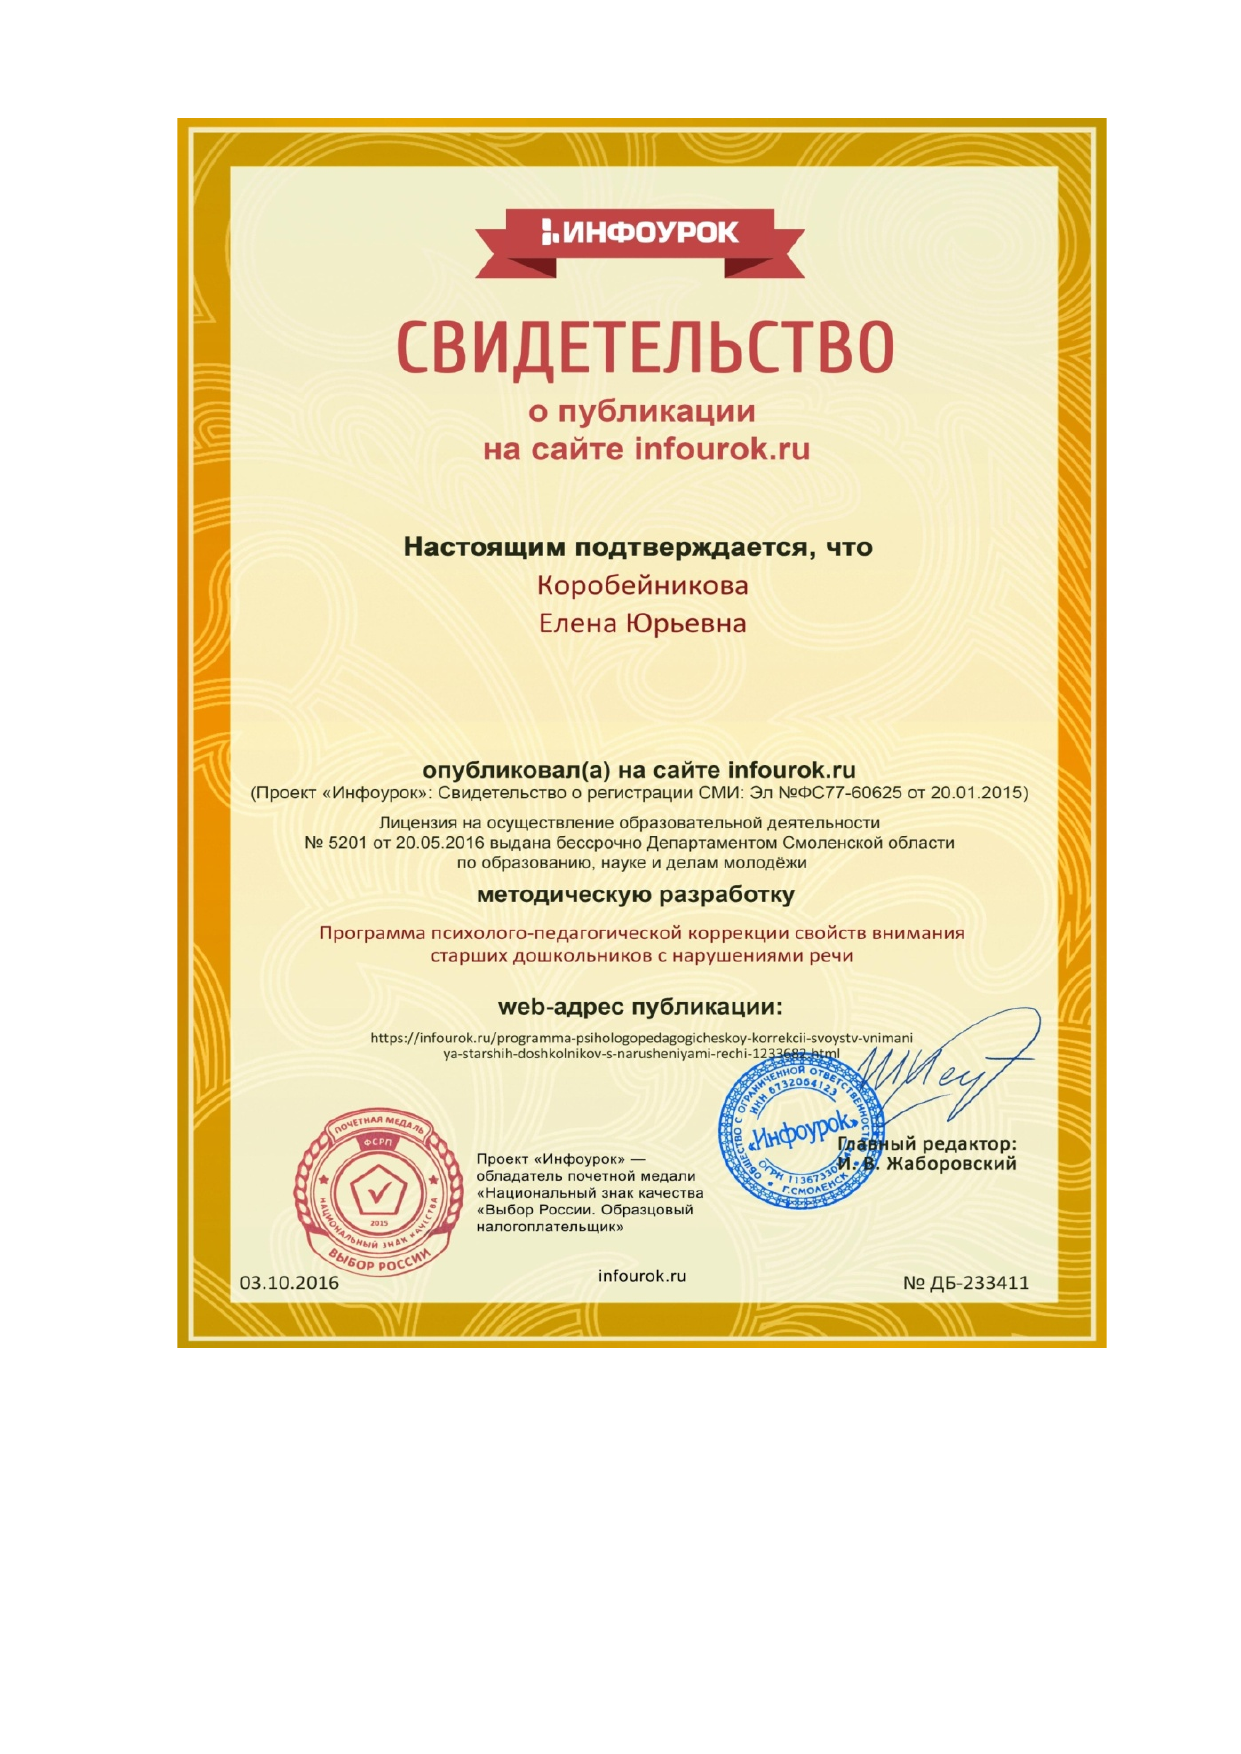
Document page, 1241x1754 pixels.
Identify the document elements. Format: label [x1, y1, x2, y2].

picture [177, 118, 1107, 1348]
